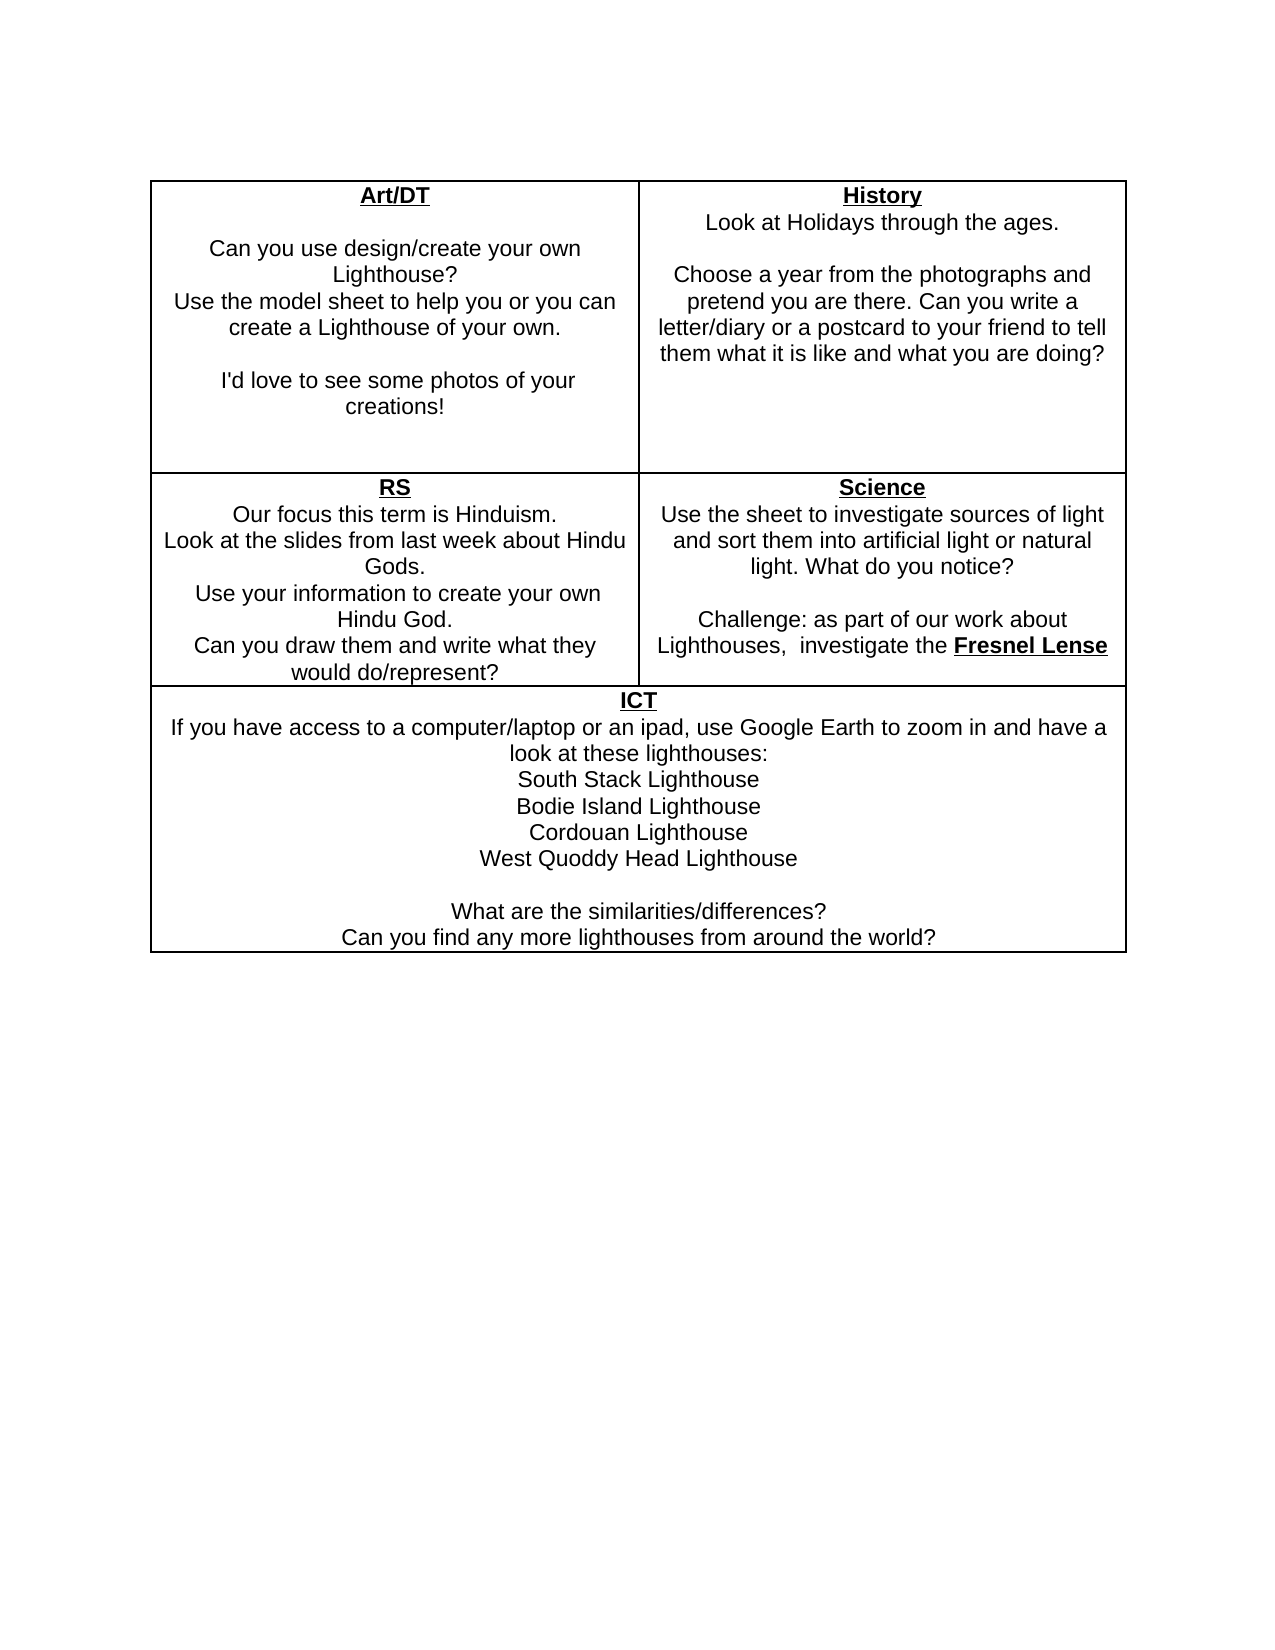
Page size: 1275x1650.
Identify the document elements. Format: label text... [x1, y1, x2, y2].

table_cell RS Our focus this term is Hinduism. Look at the slides from last week about Hindu Gods. Use your information to create your own Hindu God. Can you draw them and write what they would do/represent? [152, 474, 638, 685]
table_header Art/DT Can you use design/create your own Lighthouse? Use the model sheet to help you or you can create a Lighthouse of your own. I'd love to see some photos of your creations! [152, 182, 638, 472]
table_header History Look at Holidays through the ages. Choose a year from the photographs and pretend you are there. Can you write a letter/diary or a postcard to your friend to tell them what it is like and what you are doing? [640, 182, 1125, 472]
table_cell Science Use the sheet to investigate sources of light and sort them into artificial light or natural light. What do you notice? Challenge: as part of our work about Lighthouses, investigate the Fresnel Lense [640, 474, 1125, 685]
table_cell ICT If you have access to a computer/laptop or an ipad, use Google Earth to zoom in and have a look at these lighthouses: South Stack Lighthouse Bodie Island Lighthouse Cordouan Lighthouse West Quoddy Head Lighthouse What are the similarities/differences? Can you find any more lighthouses from around the world? [152, 687, 1125, 951]
